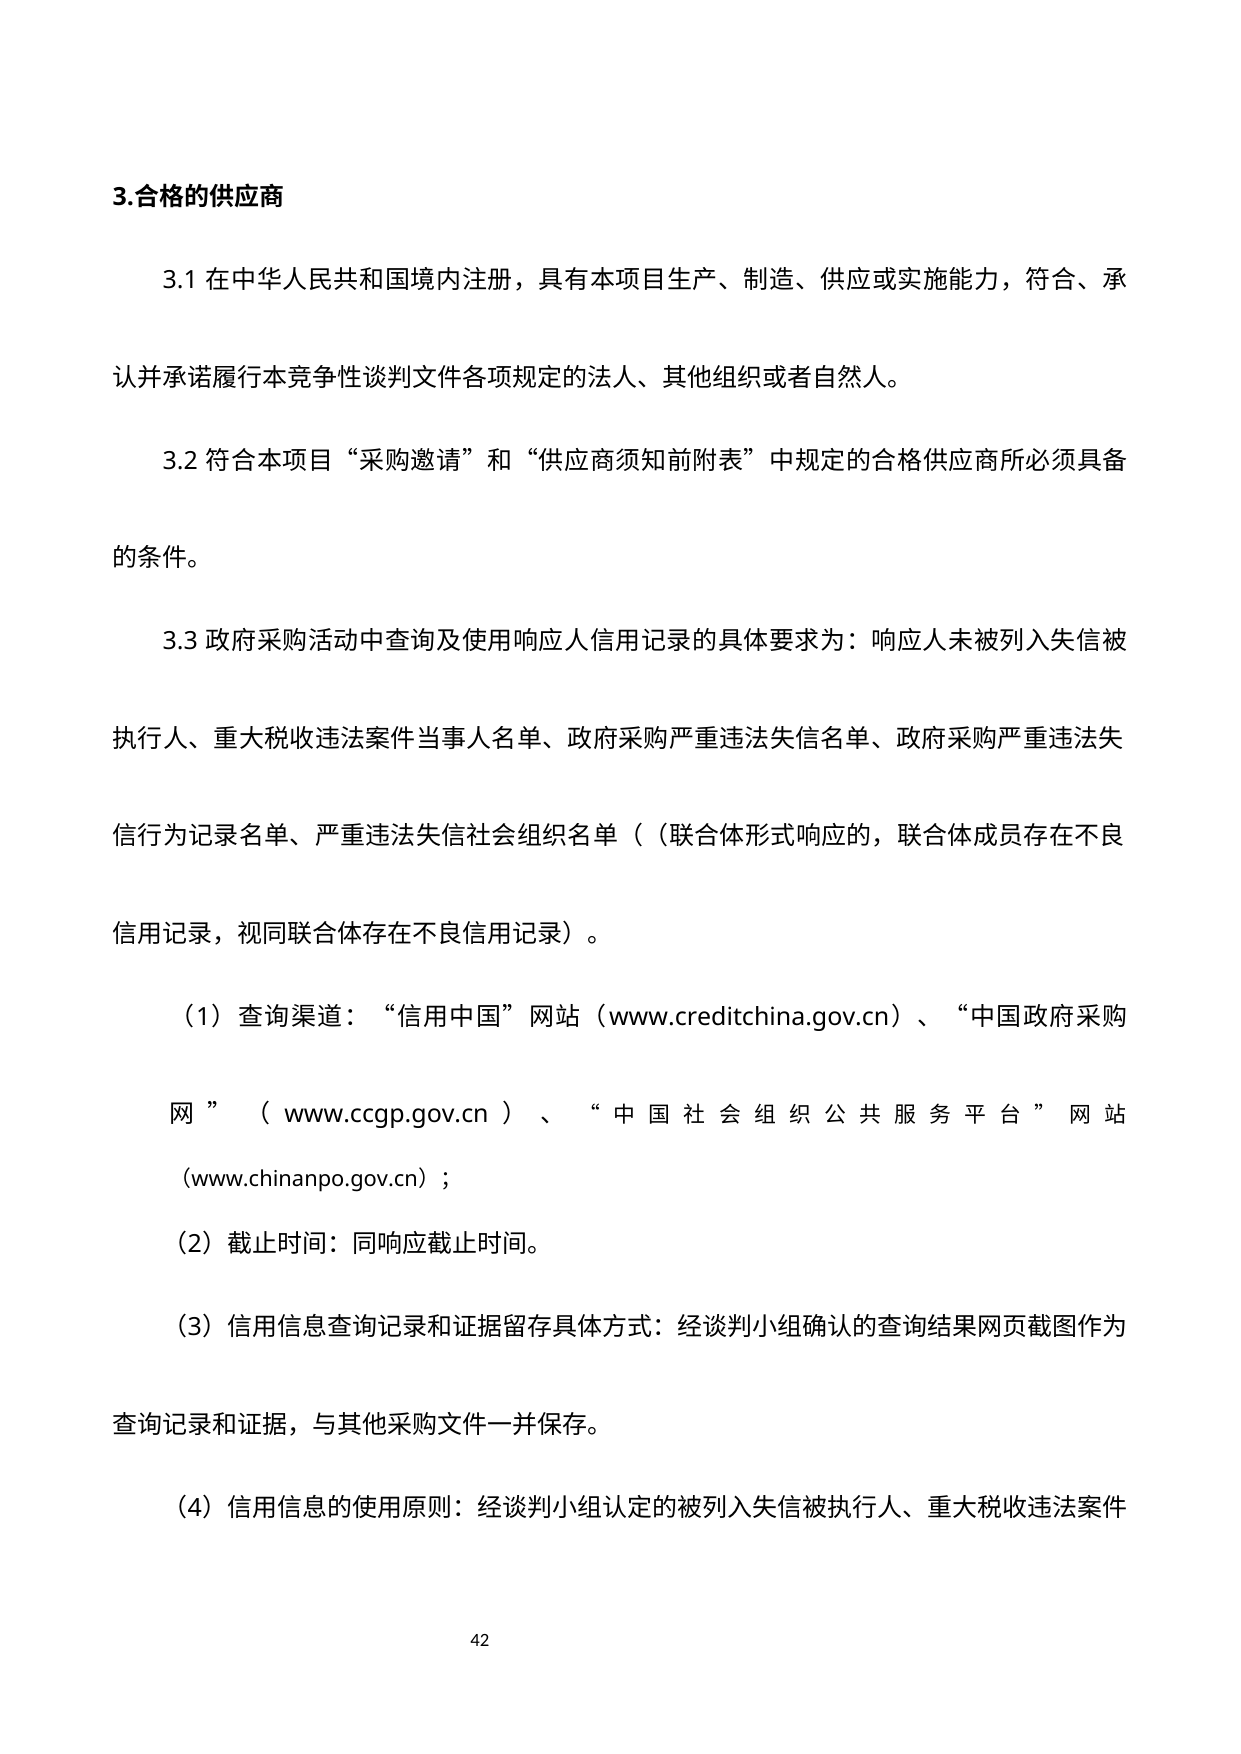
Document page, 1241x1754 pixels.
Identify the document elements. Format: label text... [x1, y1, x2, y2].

text 3.合格的供应商 [112, 162, 1128, 227]
list （1）查询渠道：“信用中国”网站（www.creditchina.gov.cn）、“中国政府采购网”（www.ccgp.gov.cn）、“中国社会组织公共服务平台”网站（www.chinanpo.gov.cn）； [169, 982, 1128, 1193]
text 3.2 符合本项目“采购邀请”和“供应商须知前附表”中规定的合格供应商所必须具备的条件。 [112, 426, 1128, 588]
text 3.1 在中华人民共和国境内注册，具有本项目生产、制造、供应或实施能力，符合、承认并承诺履行本竞争性谈判文件各项规定的法人、其他组织或者自然人。 [112, 245, 1128, 408]
text （2）截止时间：同响应截止时间。 [112, 1209, 1128, 1274]
text 3.3 政府采购活动中查询及使用响应人信用记录的具体要求为：响应人未被列入失信被执行人、重大税收违法案件当事人名单、政府采购严重违法失信名单、政府采购严重违法失信行为记录名单、严重违法失信社会组织名单（（联合体形式响应的，联合体成员存在不良信用记录，视同联合体存在不良信用记录）。 [112, 606, 1128, 964]
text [112, 1473, 1128, 1538]
text （3）信用信息查询记录和证据留存具体方式：经谈判小组确认的查询结果网页截图作为查询记录和证据，与其他采购文件一并保存。 [112, 1292, 1128, 1455]
